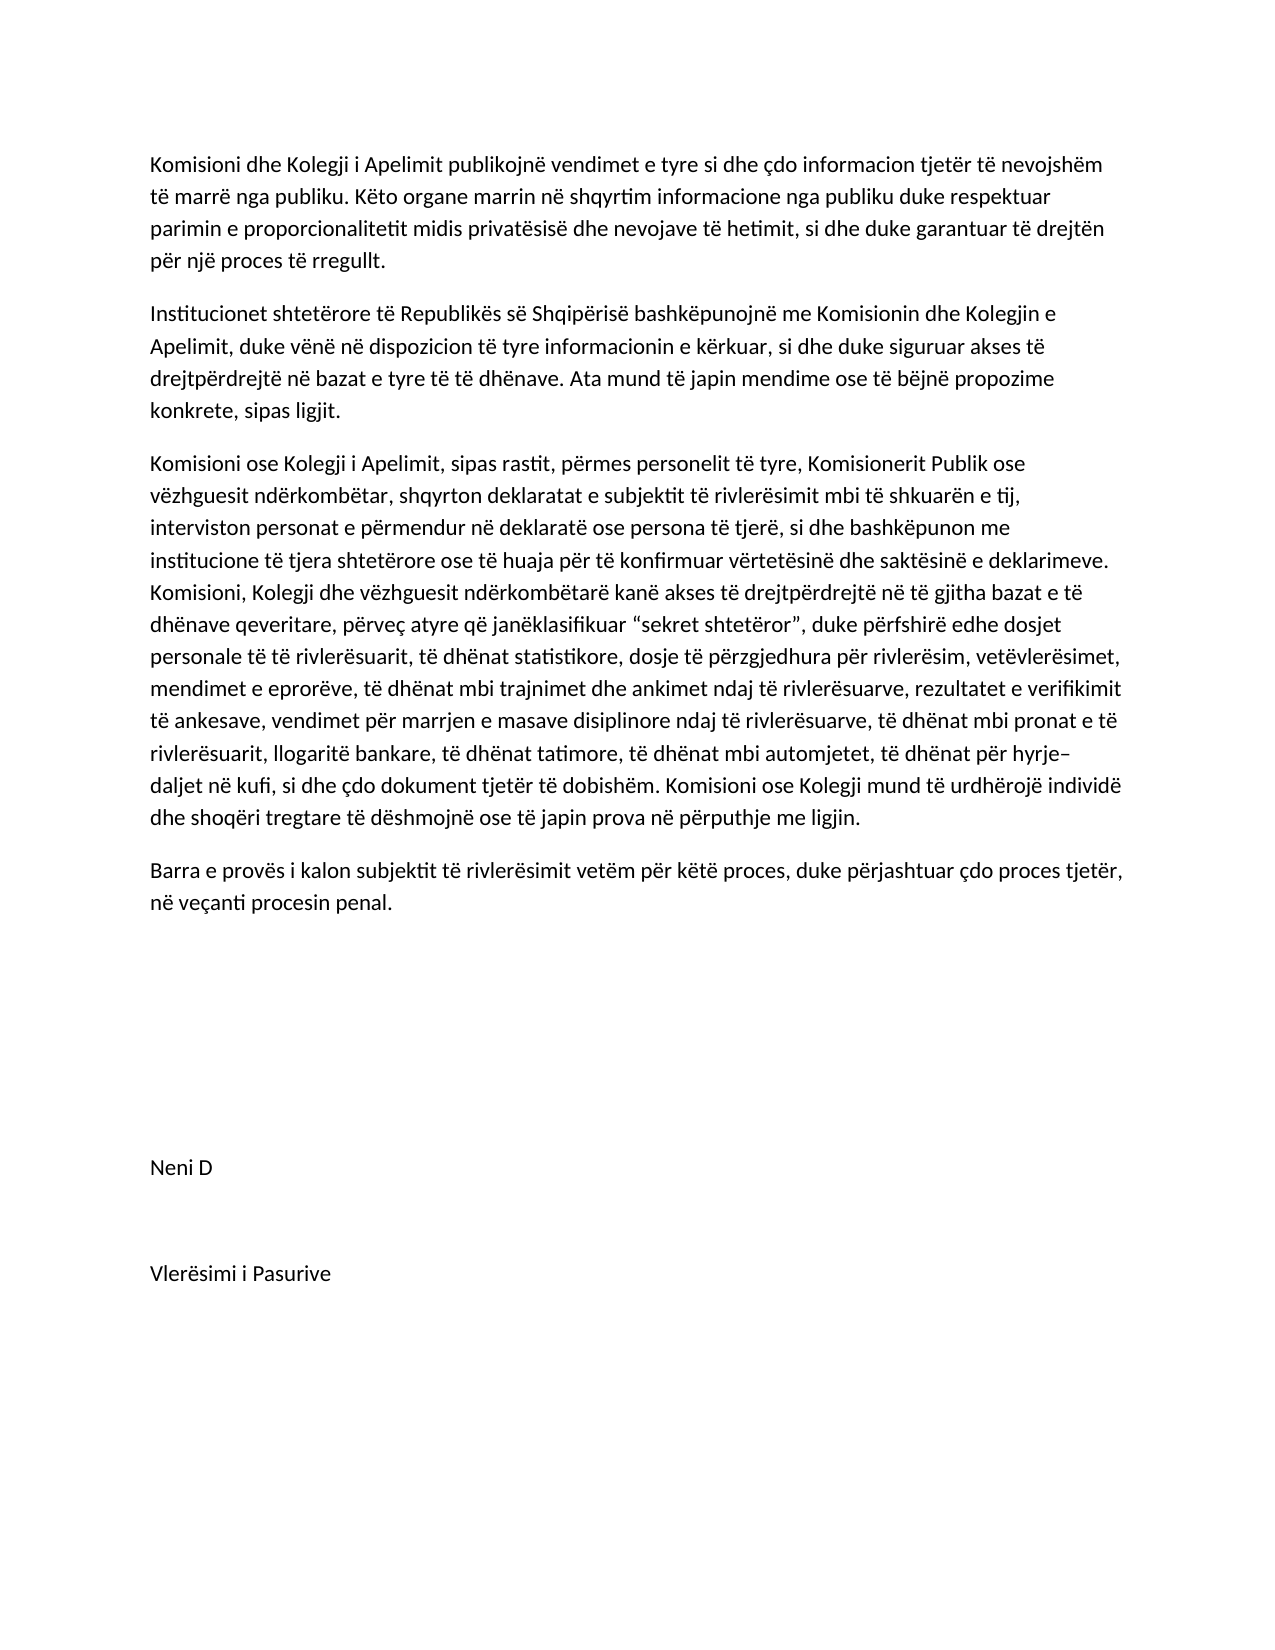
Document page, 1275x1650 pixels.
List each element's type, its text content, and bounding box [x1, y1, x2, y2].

text Vlerësimi i Pasurive [150, 1259, 1125, 1288]
text Institucionet shtetërore të Republikës së Shqipërisë bashkëpunojnë me Komisionin dhe Kolegjin e Apelimit, duke vënë në dispozicion të tyre informacionin e kërkuar, si dhe duke siguruar akses të drejtpërdrejtë në bazat e tyre të të dhënave. Ata mund të japin mendime ose të bëjnë propozime konkrete, sipas ligjit. [150, 299, 1125, 424]
text Neni D [150, 1153, 1125, 1182]
text Komisioni ose Kolegji i Apelimit, sipas rastit, përmes personelit të tyre, Komisionerit Publik ose vëzhguesit ndërkombëtar, shqyrton deklaratat e subjektit të rivlerësimit mbi të shkuarën e tij, interviston personat e përmendur në deklaratë ose persona të tjerë, si dhe bashkëpunon me institucione të tjera shtetërore ose të huaja për të konfirmuar vërtetësinë dhe saktësinë e deklarimeve. Komisioni, Kolegji dhe vëzhguesit ndërkombëtarë kanë akses të drejtpërdrejtë në të gjitha bazat e të dhënave qeveritare, përveç atyre që janëklasifikuar “sekret shtetëror”, duke përfshirë edhe dosjet personale të të rivlerësuarit, të dhënat statistikore, dosje të përzgjedhura për rivlerësim, vetëvlerësimet, mendimet e eprorëve, të dhënat mbi trajnimet dhe ankimet ndaj të rivlerësuarve, rezultatet e verifikimit të ankesave, vendimet për marrjen e masave disiplinore ndaj të rivlerësuarve, të dhënat mbi pronat e të rivlerësuarit, llogaritë bankare, të dhënat tatimore, të dhënat mbi automjetet, të dhënat për hyrje–daljet në kufi, si dhe çdo dokument tjetër të dobishëm. Komisioni ose Kolegji mund të urdhërojë individë dhe shoqëri tregtare të dëshmojnë ose të japin prova në përputhje me ligjin. [150, 449, 1125, 831]
text Barra e provës i kalon subjektit të rivlerësimit vetëm për këtë proces, duke përjashtuar çdo proces tjetër, në veçanti procesin penal. [150, 856, 1125, 916]
text Komisioni dhe Kolegji i Apelimit publikojnë vendimet e tyre si dhe çdo informacion tjetër të nevojshëm të marrë nga publiku. Këto organe marrin në shqyrtim informacione nga publiku duke respektuar parimin e proporcionalitetit midis privatësisë dhe nevojave të hetimit, si dhe duke garantuar të drejtën për një proces të rregullt. [150, 150, 1125, 274]
